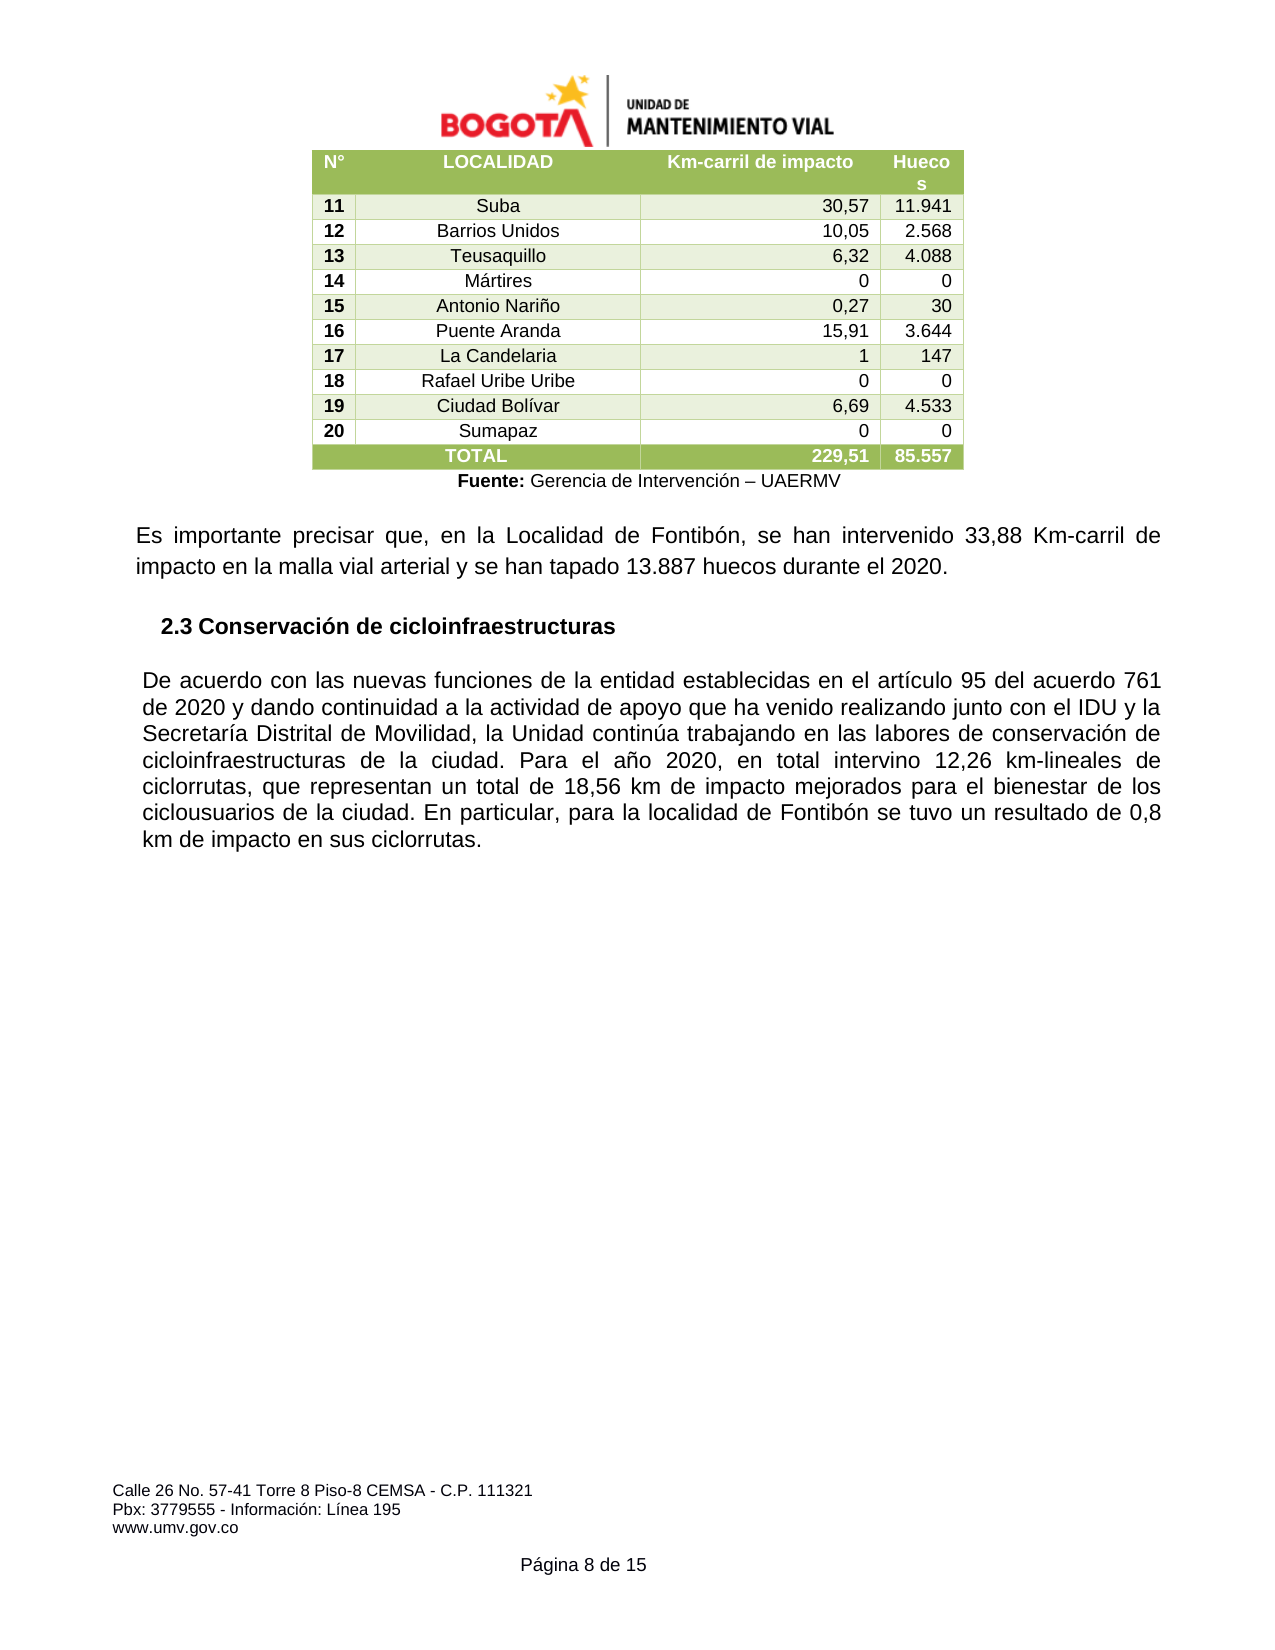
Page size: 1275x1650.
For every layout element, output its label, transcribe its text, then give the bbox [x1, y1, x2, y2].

table_cell Ciudad Bolívar [356, 395, 640, 419]
table_cell 10,05 [641, 220, 880, 244]
table_cell 0 [881, 270, 963, 294]
table_cell 6,32 [641, 245, 880, 269]
table_cell 4.533 [881, 395, 963, 419]
table_cell Suba [356, 195, 640, 219]
text De acuerdo con las nuevas funciones de la entidad establecidas en el artículo 95 del acuerdo 761 de 2020 y dando continuidad a la actividad de apoyo que ha venido realizando junto con el IDU y la Secretaría Distrital de Movilidad, la Unidad continúa trabajando en las labores de conservación de cicloinfraestructuras de la ciudad. Para el año 2020, en total intervino 12,26 km-lineales de ciclorrutas, que representan un total de 18,56 km de impacto mejorados para el bienestar de los ciclousuarios de la ciudad. En particular, para la localidad de Fontibón se tuvo un resultado de 0,8 km de impacto en sus ciclorrutas. [142, 667, 1162, 852]
table_cell 15,91 [641, 320, 880, 344]
table_cell Barrios Unidos [356, 220, 640, 244]
text Es importante precisar que, en la Localidad de Fontibón, se han intervenido 33,88 Km-carril de impacto en la malla vial arterial y se han tapado 13.887 huecos durante el 2020. [136, 522, 1162, 579]
table_cell 6,69 [641, 395, 880, 419]
table_cell 4.088 [881, 245, 963, 269]
table_cell Antonio Nariño [356, 295, 640, 319]
table_cell 19 [313, 395, 355, 419]
table_cell 85.557 [881, 445, 963, 469]
table_cell 1 [641, 345, 880, 369]
table_header LOCALIDAD [356, 151, 640, 194]
table_cell 15 [313, 295, 355, 319]
table_cell Rafael Uribe Uribe [356, 370, 640, 394]
table_cell 0 [881, 420, 963, 444]
table_cell 16 [313, 320, 355, 344]
table_cell Sumapaz [356, 420, 640, 444]
list Conservación de cicloinfraestructuras [161, 613, 1162, 639]
table_cell 3.644 [881, 320, 963, 344]
table_cell 0 [641, 370, 880, 394]
table_cell Teusaquillo [356, 245, 640, 269]
table_header Km-carril de impacto [641, 151, 880, 194]
table_cell 13 [313, 245, 355, 269]
table_cell 20 [313, 420, 355, 444]
table_cell 11.941 [881, 195, 963, 219]
table_cell Puente Aranda [356, 320, 640, 344]
table_header N° [313, 151, 355, 194]
table_cell 2.568 [881, 220, 963, 244]
table_cell 18 [313, 370, 355, 394]
text Fuente: Gerencia de Intervención – UAERMV [136, 470, 1162, 492]
table_cell 0 [881, 370, 963, 394]
table_cell 0 [641, 270, 880, 294]
table_cell 12 [313, 220, 355, 244]
table_cell TOTAL [313, 445, 640, 469]
table_cell 147 [881, 345, 963, 369]
table_cell 0,27 [641, 295, 880, 319]
table_cell 17 [313, 345, 355, 369]
table_cell 30 [881, 295, 963, 319]
table_cell 0 [641, 420, 880, 444]
table_cell 229,51 [641, 445, 880, 469]
table_cell La Candelaria [356, 345, 640, 369]
table_cell 30,57 [641, 195, 880, 219]
table_cell 14 [313, 270, 355, 294]
table_cell 11 [313, 195, 355, 219]
table_header Huecos [881, 151, 963, 194]
picture [441, 75, 834, 147]
table_cell Mártires [356, 270, 640, 294]
